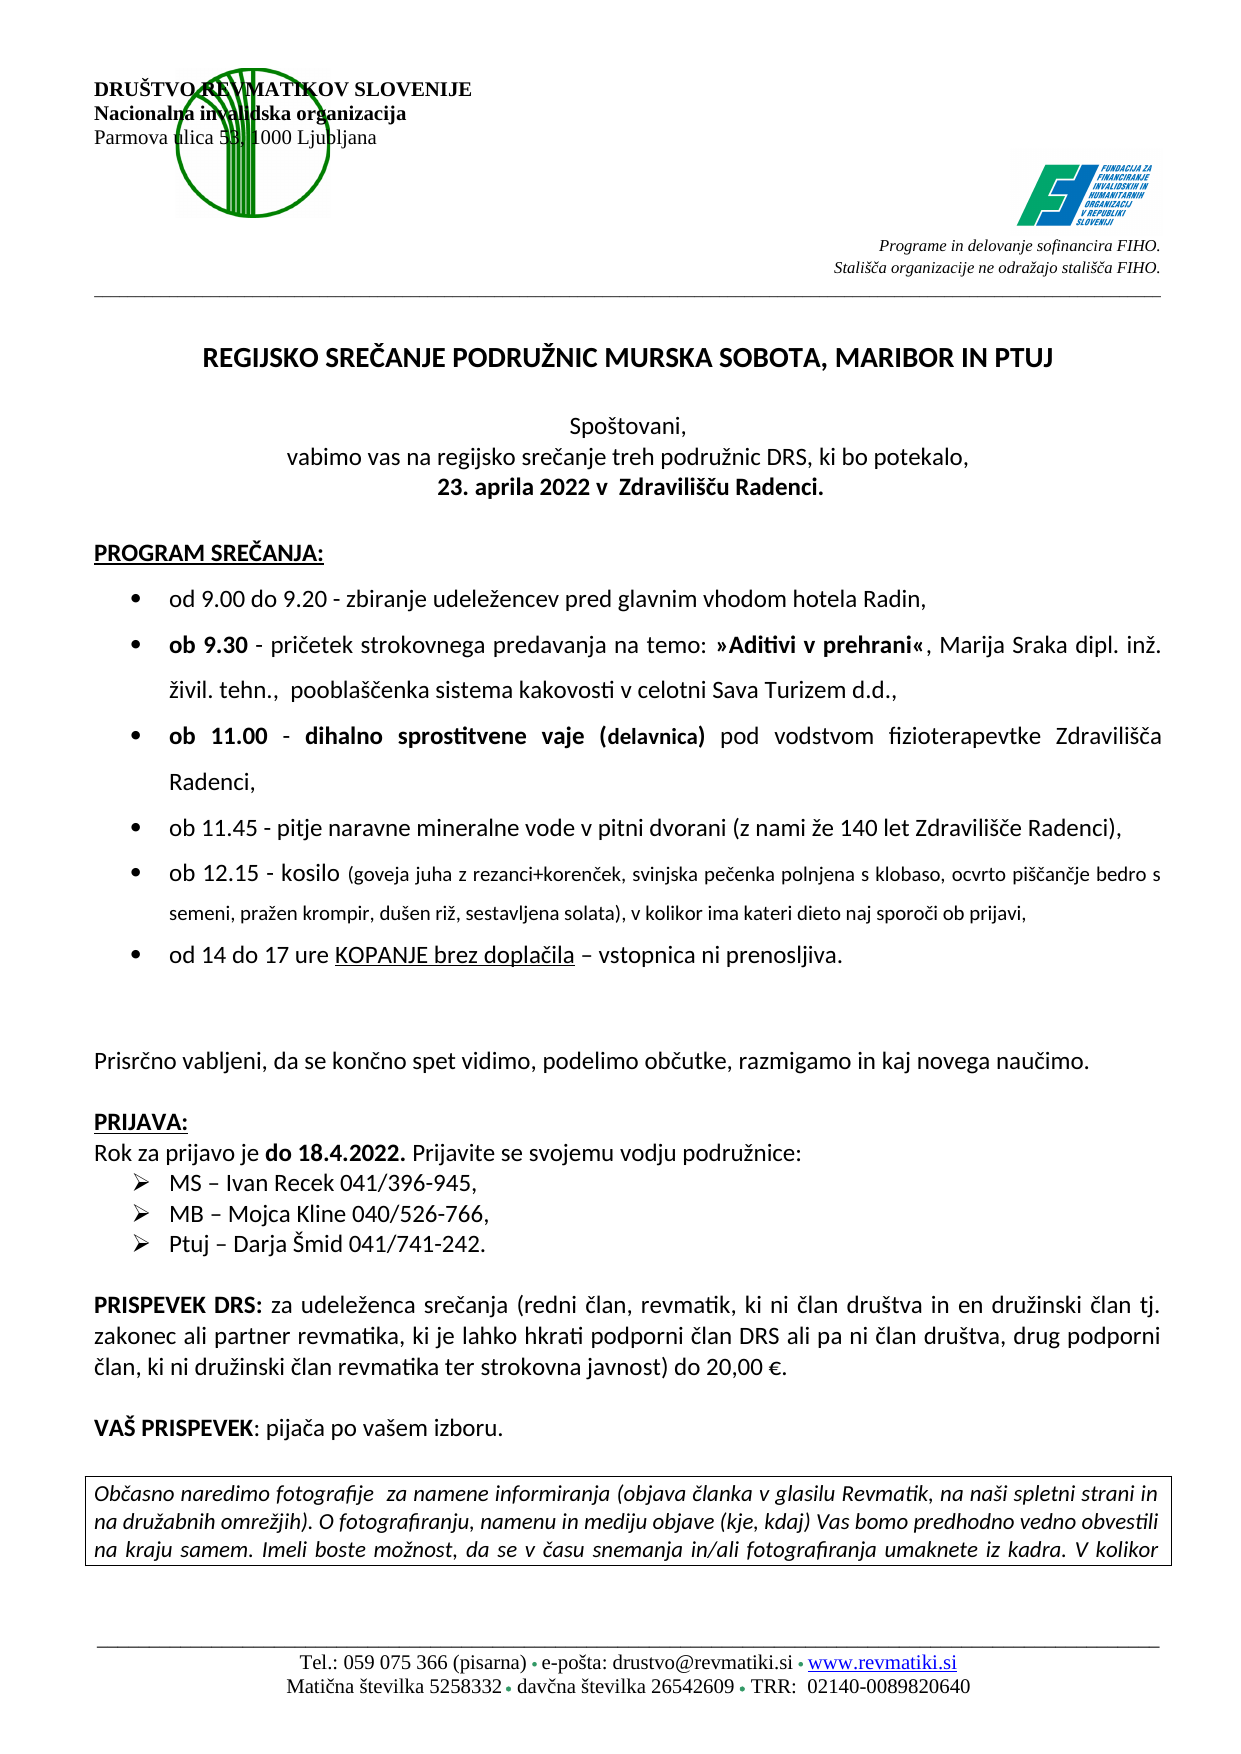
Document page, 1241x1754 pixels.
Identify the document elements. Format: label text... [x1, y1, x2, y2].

picture [175, 68, 331, 218]
text PROGRAM SREČANJA: [94, 537, 1162, 568]
text vabimo vas na regijsko srečanje treh podružnic DRS, ki bo potekalo, [94, 441, 1162, 471]
list MB – Mojca Kline 040/526-766, [131, 1198, 1162, 1229]
text REGIJSKO SREČANJE PODRUŽNIC MURSKA SOBOTA, MARIBOR IN PTUJ [94, 339, 1162, 374]
text Prisrčno vabljeni, da se končno spet vidimo, podelimo občutke, razmigamo in kaj novega naučimo. [94, 1046, 1162, 1076]
text VAŠ PRISPEVEK: pijača po vašem izboru. [94, 1412, 1162, 1442]
text Spoštovani, [94, 410, 1162, 441]
list od 9.00 do 9.20 - zbiranje udeležencev pred glavnim vhodom hotela Radin, [131, 583, 1162, 613]
list ob 11.45 - pitje naravne mineralne vode v pitni dvorani (z nami že 140 let Zdravilišče Radenci), [131, 812, 1162, 842]
list ob 12.15 - kosilo (goveja juha z rezanci+korenček, svinjska pečenka polnjena s klobaso, ocvrto piščančje bedro s semeni, pražen krompir, dušen riž, sestavljena solata), v kolikor ima kateri dieto naj sporoči ob prijavi, [131, 857, 1162, 926]
list Ptuj – Darja Šmid 041/741-242. [131, 1229, 1162, 1259]
text PRISPEVEK DRS: za udeleženca srečanja (redni član, revmatik, ki ni član društva in en družinski član tj. zakonec ali partner revmatika, ki je lahko hkrati podporni član DRS ali pa ni član društva, drug podporni član, ki ni družinski član revmatika ter strokovna javnost) do 20,00 €. [94, 1290, 1162, 1381]
text PRIJAVA: [94, 1107, 1162, 1137]
list MS – Ivan Recek 041/396-945, [131, 1168, 1162, 1198]
picture [321, 83, 329, 95]
list ob 9.30 - pričetek strokovnega predavanja na temo: »Aditivi v prehrani«, Marija Sraka dipl. inž. živil. tehn., pooblaščenka sistema kakovosti v celotni Sava Turizem d.d., [131, 629, 1162, 705]
list od 14 do 17 ure KOPANJE brez doplačila – vstopnica ni prenosljiva. [131, 939, 1162, 969]
list ob 11.00 - dihalno sprostitvene vaje (delavnica) pod vodstvom fizioterapevtke Zdravilišča Radenci, [131, 720, 1162, 796]
text 23. aprila 2022 v Zdravilišču Radenci. [94, 471, 1162, 502]
text Rok za prijavo je do 18.4.2022. Prijavite se svojemu vodju podružnice: [94, 1137, 1162, 1168]
